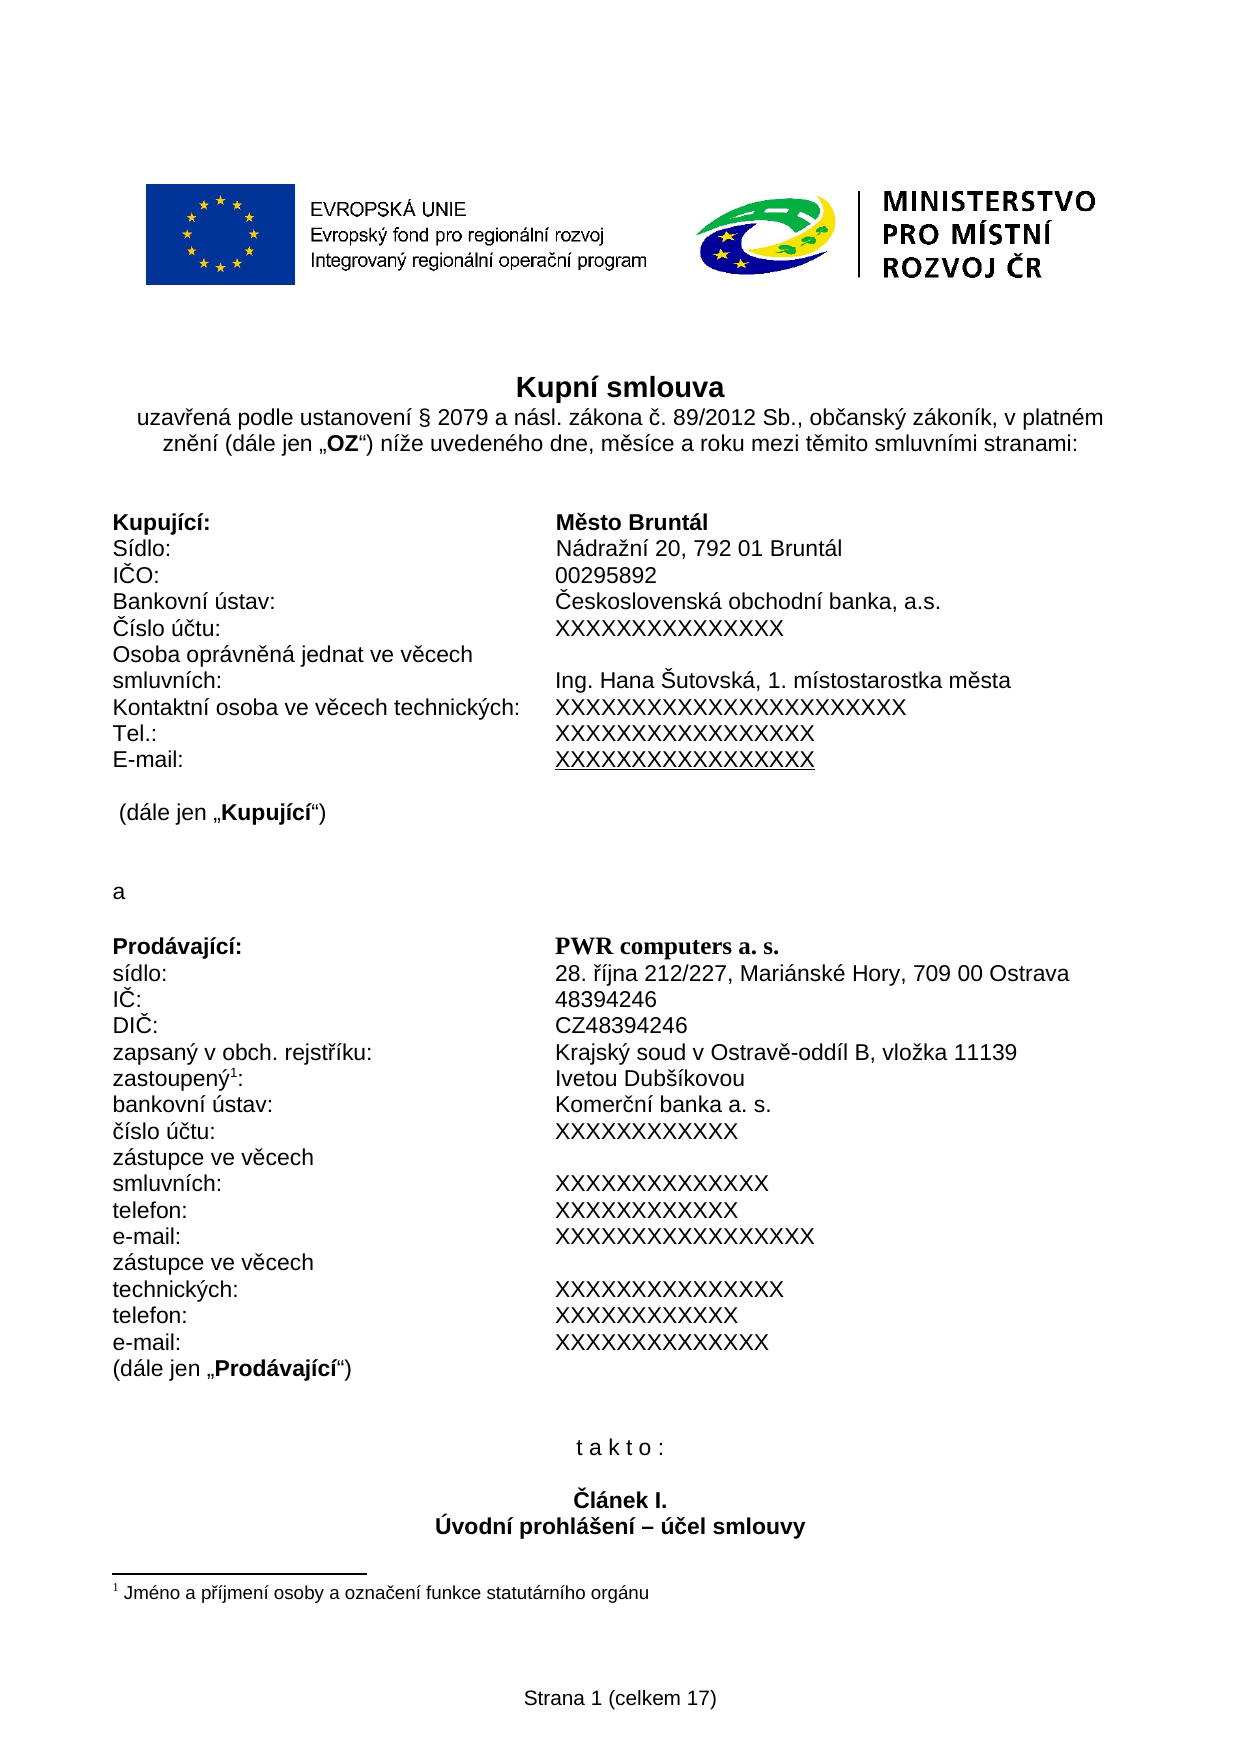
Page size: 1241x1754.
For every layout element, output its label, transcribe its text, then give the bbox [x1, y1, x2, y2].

text t a k t o : [112, 1434, 1128, 1460]
text zástupce ve věcech [112, 1144, 1128, 1170]
text Tel.: XXXXXXXXXXXXXXXXX [112, 720, 1128, 746]
text e-mail: XXXXXXXXXXXXXX [112, 1328, 1128, 1355]
text číslo účtu: XXXXXXXXXXXX [112, 1118, 1128, 1144]
text a [112, 878, 1128, 904]
text Číslo účtu: XXXXXXXXXXXXXXX [112, 614, 1128, 641]
text Kupující: Město Bruntál [112, 509, 1128, 535]
text Sídlo: Nádražní 20, 792 01 Bruntál [112, 535, 1128, 562]
text smluvních: Ing. Hana Šutovská, 1. místostarostka města [112, 667, 1128, 693]
text technických: XXXXXXXXXXXXXXX [112, 1276, 1128, 1302]
text uzavřená podle ustanovení § 2079 a násl. zákona č. 89/2012 Sb., občanský zákoník, v platném znění (dále jen „OZ“) níže uvedeného dne, měsíce a roku mezi těmito smluvními stranami: [112, 404, 1128, 456]
text telefon: XXXXXXXXXXXX [112, 1302, 1128, 1328]
text telefon: XXXXXXXXXXXX [112, 1197, 1128, 1223]
text bankovní ústav: Komerční banka a. s. [112, 1091, 1128, 1118]
text Článek I. [112, 1487, 1128, 1513]
text (dále jen „Kupující“) [112, 799, 1128, 825]
text e-mail: XXXXXXXXXXXXXXXXX [112, 1223, 1128, 1249]
text DIČ: CZ48394246 [112, 1012, 1128, 1038]
text (dále jen „Prodávající“) [112, 1355, 1128, 1381]
text Bankovní ústav: Československá obchodní banka, a.s. [112, 588, 1128, 614]
text IČO: 00295892 [112, 562, 1128, 588]
text smluvních: XXXXXXXXXXXXXX [112, 1170, 1128, 1197]
text Kupní smlouva [112, 370, 1128, 404]
text zastoupený: Ivetou Dubšíkovou [112, 1065, 1128, 1091]
text E-mail: XXXXXXXXXXXXXXXXX [112, 746, 1128, 773]
text zástupce ve věcech [112, 1249, 1128, 1276]
subtitle Úvodní prohlášení – účel smlouvy [112, 1513, 1128, 1539]
text zapsaný v obch. rejstříku: Krajský soud v Ostravě-oddíl B, vložka 11139 [112, 1038, 1128, 1065]
text Prodávající: PWR computers a. s. [112, 931, 1128, 959]
text Osoba oprávněná jednat ve věcech [112, 641, 1128, 667]
text IČ: 48394246 [112, 986, 1128, 1012]
text Kontaktní osoba ve věcech technických: XXXXXXXXXXXXXXXXXXXXXXX [112, 693, 1128, 720]
text sídlo: 28. října 212/227, Mariánské Hory, 709 00 Ostrava [112, 959, 1128, 986]
picture [112, 150, 1128, 318]
